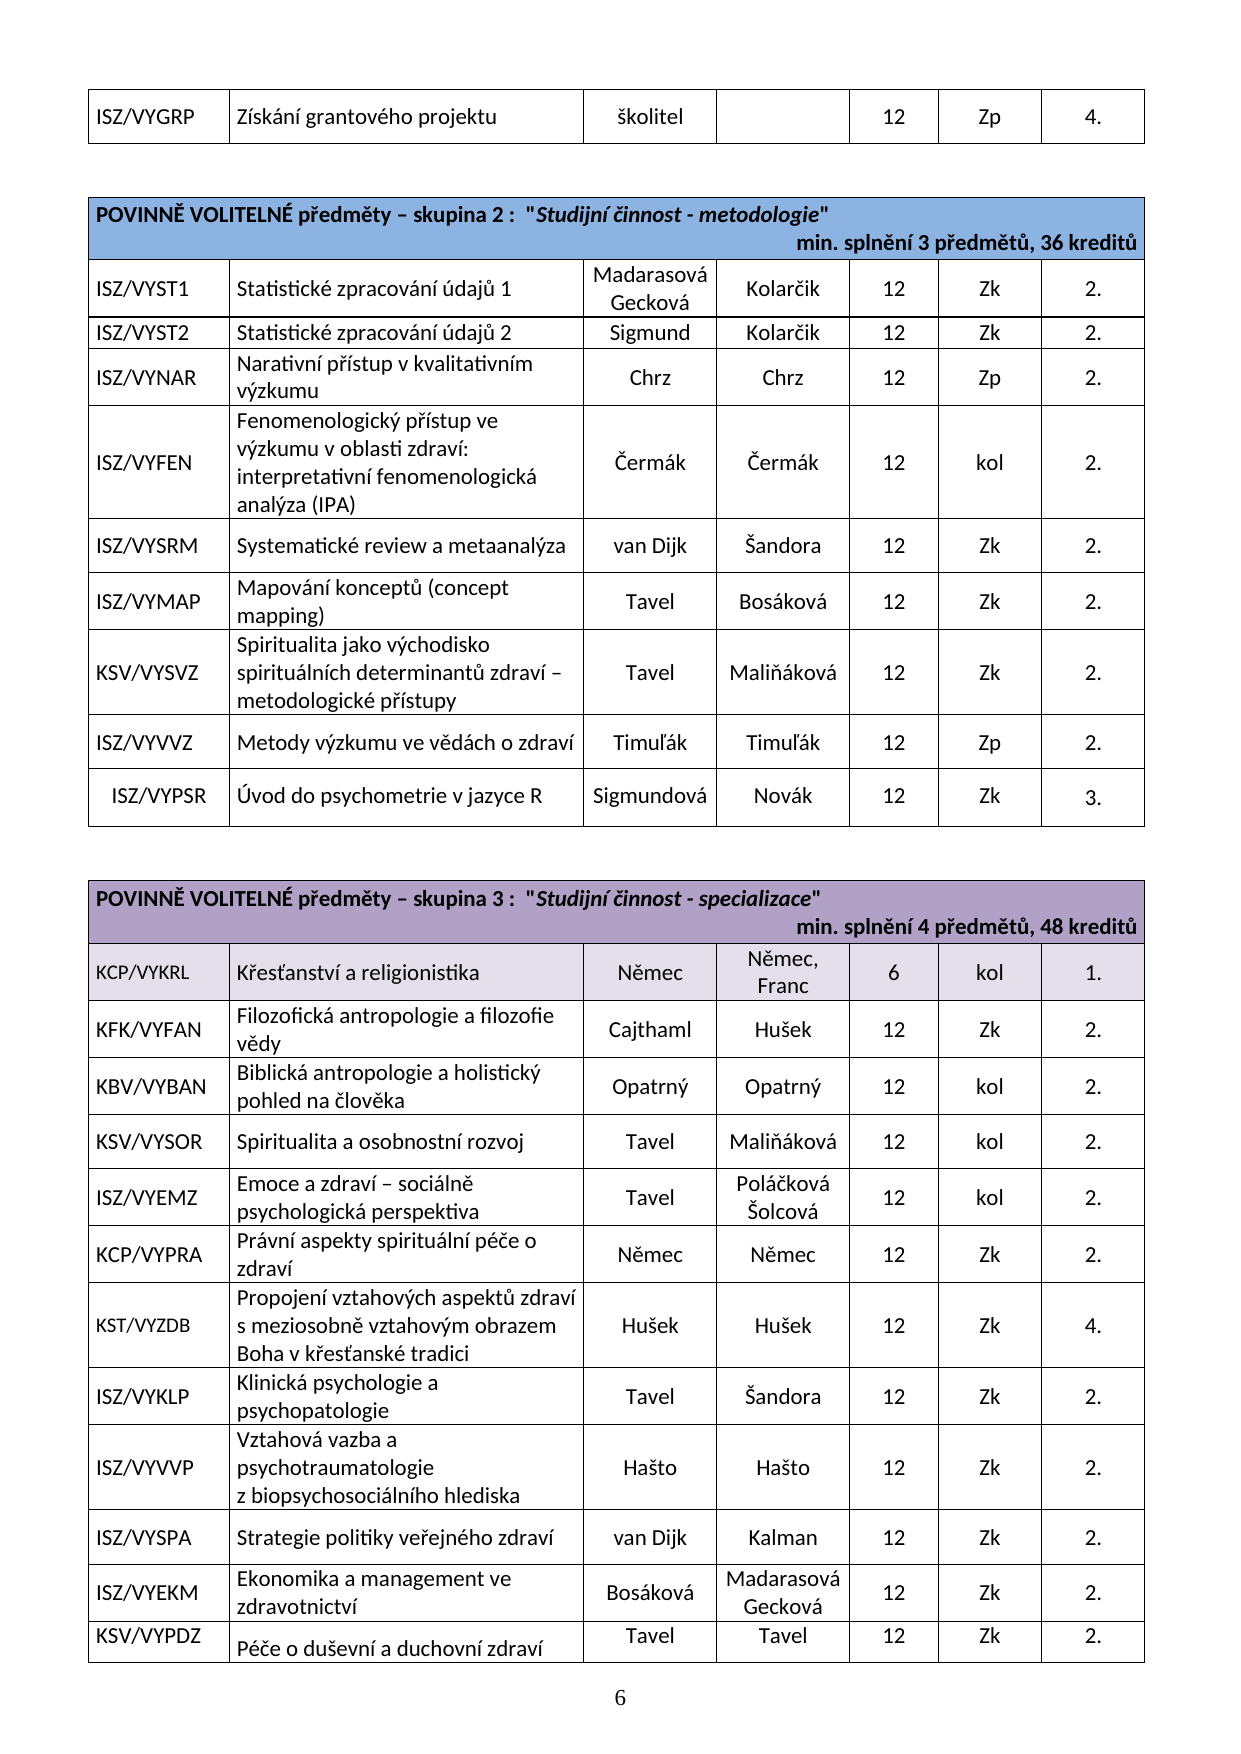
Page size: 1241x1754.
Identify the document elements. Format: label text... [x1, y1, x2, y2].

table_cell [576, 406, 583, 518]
table_cell Hašto [584, 1425, 716, 1509]
table_cell Statistické zpracování údajů 1 [230, 260, 583, 316]
table_cell ISZ/VYEKM [89, 1565, 229, 1621]
table_cell 12 [850, 1425, 938, 1509]
table_cell kol [939, 1115, 1041, 1168]
table_cell Hušek [717, 1283, 849, 1367]
table_cell 2. [1042, 1565, 1144, 1621]
table_cell ISZ/VYPSR [89, 769, 229, 826]
table_cell Zk [939, 1368, 1041, 1424]
table_cell ISZ/VYNAR [89, 349, 229, 405]
table_cell Zp [939, 349, 1041, 405]
table_cell Němec [584, 944, 716, 1000]
table_cell Biblická antropologie a holistický pohled na člověka [230, 1058, 583, 1114]
table_cell 12 [850, 90, 938, 143]
table_cell Zk [939, 260, 1041, 316]
table_cell Kalman [717, 1510, 849, 1563]
table_cell KST/VYZDB [89, 1283, 229, 1367]
table_cell kol [939, 944, 1041, 1000]
table_cell Sigmundová [584, 769, 716, 826]
table_cell KFK/VYFAN [89, 1001, 229, 1057]
table_header POVINNĚ VOLITELNÉ předměty – skupina 3 : "Studijní činnost - specializace" min. splnění 4 předmětů, 48 kreditů [89, 881, 1144, 943]
table_cell Maliňáková [717, 630, 849, 714]
table_cell školitel [584, 90, 716, 143]
table_cell Čermák [584, 406, 716, 518]
table_cell ISZ/VYEMZ [89, 1169, 229, 1225]
table_cell Tavel [584, 630, 716, 714]
table_cell Hašto [717, 1425, 849, 1509]
table_cell 2. [1042, 1115, 1144, 1168]
table_cell 2. [1042, 1058, 1144, 1114]
table_cell Poláčková Šolcová [717, 1169, 849, 1225]
table_cell kol [939, 1058, 1041, 1114]
table_cell Metody výzkumu ve vědách o zdraví [230, 715, 583, 768]
table_cell Zk [939, 1001, 1041, 1057]
table_cell 2. [1042, 519, 1144, 572]
table_cell Chrz [584, 349, 716, 405]
table_cell Zk [939, 769, 1041, 826]
table_cell 12 [850, 1622, 938, 1662]
table_cell KCP/VYPRA [89, 1226, 229, 1282]
table_cell Tavel [584, 573, 716, 629]
table_cell Zp [939, 90, 1041, 143]
table_cell 2. [1042, 318, 1144, 348]
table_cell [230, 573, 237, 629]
table_cell 2. [1042, 406, 1144, 518]
table_cell Bosáková [584, 1565, 716, 1621]
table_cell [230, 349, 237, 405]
table_cell kol [939, 406, 1041, 518]
table_cell Sigmund [584, 318, 716, 348]
table_cell 2. [1042, 630, 1144, 714]
table_cell ISZ/VYST2 [89, 318, 229, 348]
table_cell Spiritualita a osobnostní rozvoj [230, 1115, 583, 1168]
table_cell ISZ/VYMAP [89, 573, 229, 629]
table_cell Němec, Franc [717, 944, 849, 1000]
table_cell kol [939, 1169, 1041, 1225]
table_cell Tavel [584, 1115, 716, 1168]
table_cell Zk [939, 573, 1041, 629]
table_cell Vztahová vazba a psychotraumatologie z biopsychosociálního hlediska [230, 1425, 583, 1509]
table_cell Madarasová Gecková [717, 1565, 849, 1621]
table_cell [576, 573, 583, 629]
table_cell Novák [717, 769, 849, 826]
table_cell Strategie politiky veřejného zdraví [230, 1510, 583, 1563]
table_cell Čermák [717, 406, 849, 518]
table_cell Zk [939, 630, 1041, 714]
table_cell Tavel [584, 1622, 716, 1662]
table_cell [717, 90, 849, 143]
table_cell Šandora [717, 519, 849, 572]
table_cell KSV/VYSOR [89, 1115, 229, 1168]
table_cell Úvod do psychometrie v jazyce R [230, 769, 583, 826]
table_cell 12 [850, 1169, 938, 1225]
table_cell 4. [1042, 1283, 1144, 1367]
table_cell Tavel [717, 1622, 849, 1662]
table_cell 12 [850, 519, 938, 572]
table_cell Právní aspekty spirituální péče o zdraví [230, 1226, 583, 1282]
table_cell 12 [850, 318, 938, 348]
table_cell Zk [939, 1226, 1041, 1282]
table_cell ISZ/VYSRM [89, 519, 229, 572]
table_cell Zk [939, 1510, 1041, 1563]
table_cell 2. [1042, 1368, 1144, 1424]
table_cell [230, 1622, 583, 1662]
table_cell Zk [939, 1425, 1041, 1509]
table_cell Propojení vztahových aspektů zdraví s meziosobně vztahovým obrazem Boha v křesťanské tradici [230, 1283, 583, 1367]
table_cell Opatrný [584, 1058, 716, 1114]
table_cell Zk [939, 318, 1041, 348]
table_cell 1. [1042, 944, 1144, 1000]
table_cell 12 [850, 1368, 938, 1424]
table_cell 3. [1042, 769, 1144, 826]
table_cell Cajthaml [584, 1001, 716, 1057]
table_cell Ekonomika a management ve zdravotnictví [230, 1565, 583, 1621]
table_cell Hušek [584, 1283, 716, 1367]
table_cell 12 [850, 349, 938, 405]
table_cell Statistické zpracování údajů 2 [230, 318, 583, 348]
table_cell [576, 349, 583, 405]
table_cell Systematické review a metaanalýza [230, 519, 583, 572]
table_cell 12 [850, 260, 938, 316]
table_cell 12 [850, 1058, 938, 1114]
table_cell 2. [1042, 1510, 1144, 1563]
table_cell 2. [1042, 1001, 1144, 1057]
table_cell Hušek [717, 1001, 849, 1057]
table_cell Chrz [717, 349, 849, 405]
table_cell 2. [1042, 1226, 1144, 1282]
table_cell Křesťanství a religionistika [230, 944, 583, 1000]
table_cell Zk [939, 1565, 1041, 1621]
table_cell ISZ/VYST1 [89, 260, 229, 316]
table_cell Tavel [584, 1169, 716, 1225]
table_cell Kolarčik [717, 260, 849, 316]
table_cell 12 [850, 769, 938, 826]
table_cell ISZ/VYVVZ [89, 715, 229, 768]
table_cell Timuľák [584, 715, 716, 768]
table_cell Kolarčik [717, 318, 849, 348]
table_cell Bosáková [717, 573, 849, 629]
table_cell KBV/VYBAN [89, 1058, 229, 1114]
table_cell KSV/VYSVZ [89, 630, 229, 714]
table_cell 12 [850, 1001, 938, 1057]
table_cell 2. [1042, 715, 1144, 768]
table_cell Timuľák [717, 715, 849, 768]
table_cell ISZ/VYGRP [89, 90, 229, 143]
table_cell 12 [850, 1226, 938, 1282]
table_cell 12 [850, 1510, 938, 1563]
table_cell KSV/VYPDZ [89, 1622, 229, 1662]
table_cell 12 [850, 715, 938, 768]
table_cell ISZ/VYFEN [89, 406, 229, 518]
table_cell van Dijk [584, 519, 716, 572]
table_cell 2. [1042, 1169, 1144, 1225]
table_cell van Dijk [584, 1510, 716, 1563]
table_cell Šandora [717, 1368, 849, 1424]
table_cell 2. [1042, 260, 1144, 316]
table_cell Opatrný [717, 1058, 849, 1114]
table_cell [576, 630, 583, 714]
table_cell 6 [850, 944, 938, 1000]
table_cell Klinická psychologie a psychopatologie [230, 1368, 583, 1424]
table_cell ISZ/VYKLP [89, 1368, 229, 1424]
table_cell 12 [850, 1115, 938, 1168]
table_cell ISZ/VYSPA [89, 1510, 229, 1563]
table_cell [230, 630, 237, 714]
table_cell 4. [1042, 90, 1144, 143]
table_cell Získání grantového projektu [230, 90, 583, 143]
table_cell Zk [939, 1283, 1041, 1367]
table_header POVINNĚ VOLITELNÉ předměty – skupina 2 : "Studijní činnost - metodologie" min. splnění 3 předmětů, 36 kreditů [89, 198, 1144, 259]
table_cell Němec [584, 1226, 716, 1282]
table_cell Zp [939, 715, 1041, 768]
table_cell Emoce a zdraví – sociálně psychologická perspektiva [230, 1169, 583, 1225]
table_cell 2. [1042, 573, 1144, 629]
table_cell 2. [1042, 349, 1144, 405]
table_cell 12 [850, 573, 938, 629]
table_cell Zk [939, 1622, 1041, 1662]
table_cell KCP/VYKRL [89, 944, 229, 1000]
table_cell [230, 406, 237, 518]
table_cell Tavel [584, 1368, 716, 1424]
table_cell 12 [850, 1565, 938, 1621]
table_cell 2. [1042, 1425, 1144, 1509]
table_cell Filozofická antropologie a filozofie vědy [230, 1001, 583, 1057]
table_cell Němec [717, 1226, 849, 1282]
table_cell 12 [850, 630, 938, 714]
table_cell 12 [850, 406, 938, 518]
table_cell 2. [1042, 1622, 1144, 1662]
table_cell Maliňáková [717, 1115, 849, 1168]
table_cell Zk [939, 519, 1041, 572]
table_cell ISZ/VYVVP [89, 1425, 229, 1509]
table_cell 12 [850, 1283, 938, 1367]
